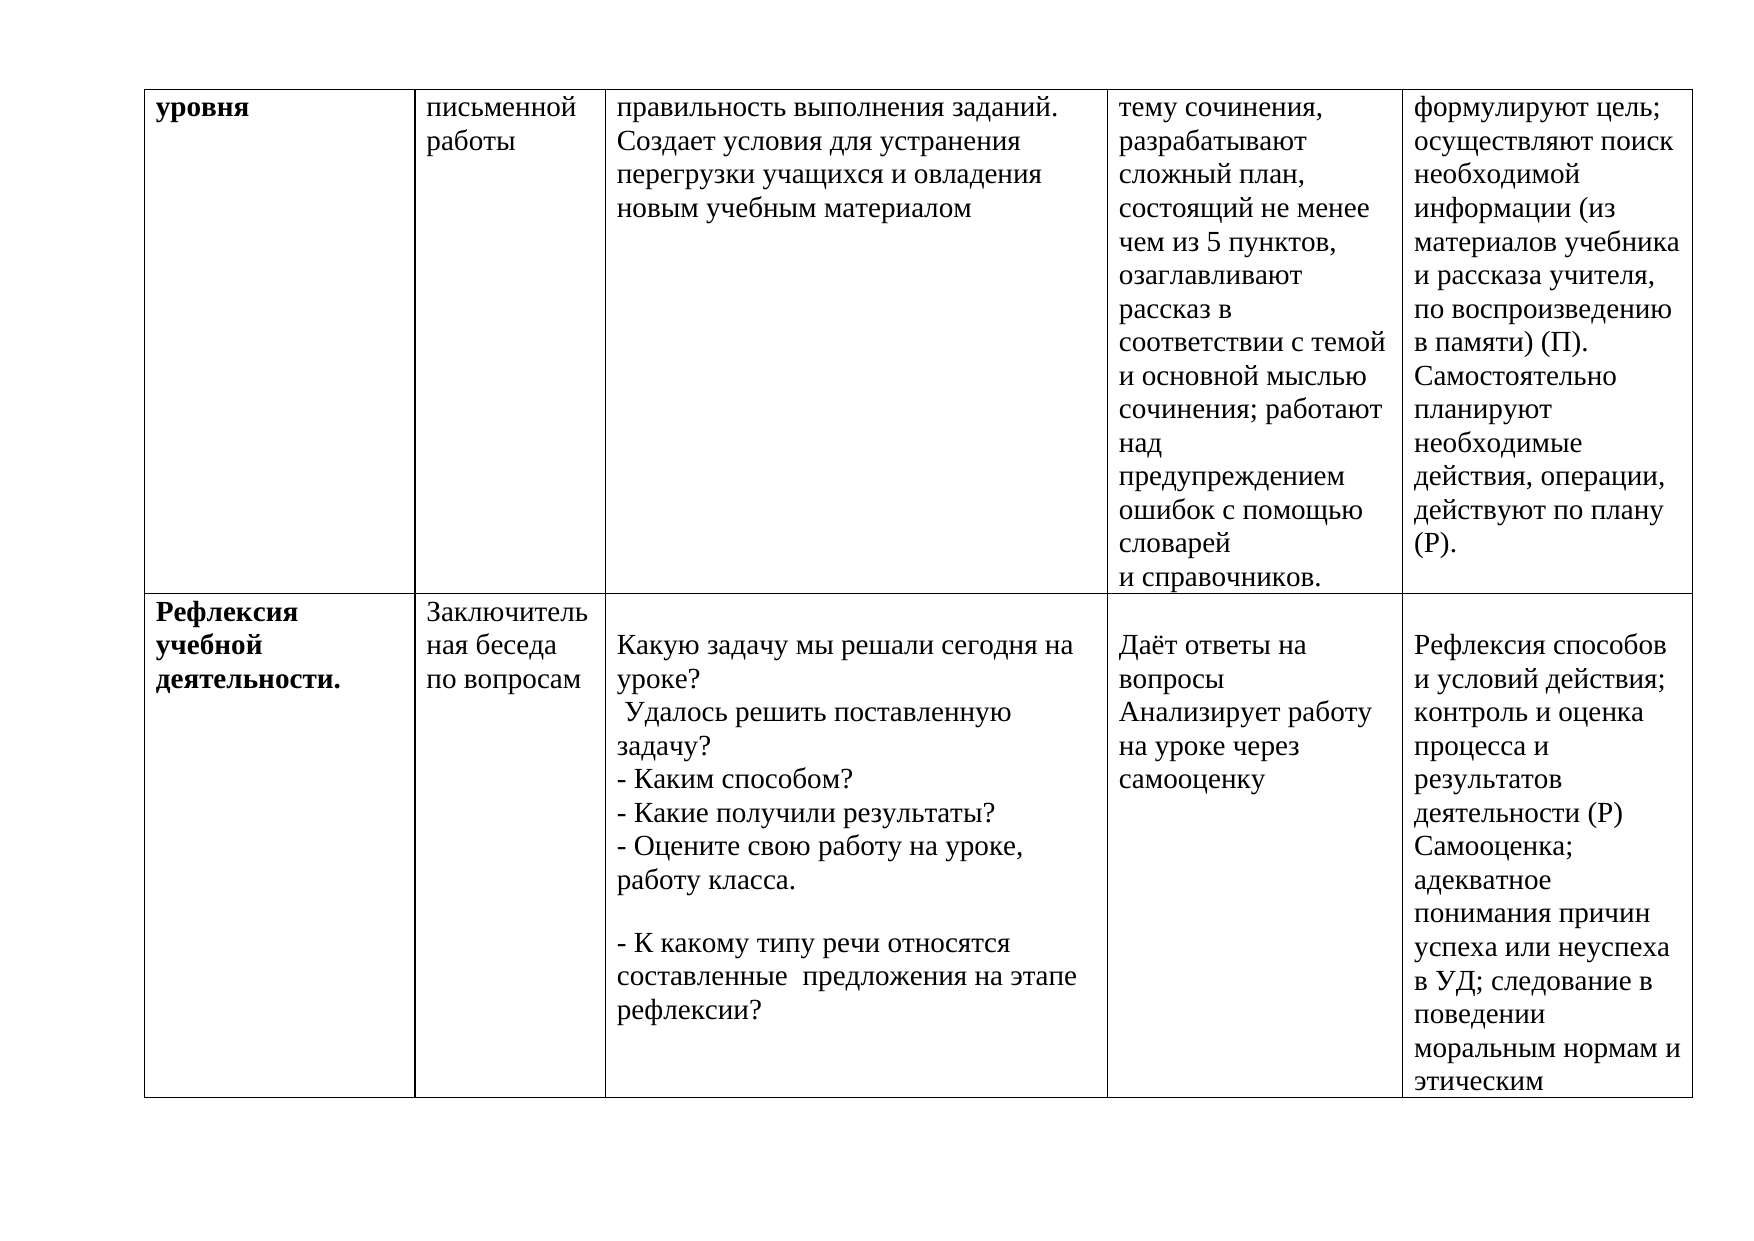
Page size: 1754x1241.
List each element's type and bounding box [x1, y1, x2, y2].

table_cell [1108, 90, 1402, 593]
table_cell [416, 594, 605, 1097]
table_cell [606, 594, 1107, 1097]
table_cell [606, 90, 1107, 593]
table_cell [145, 594, 414, 1097]
table_cell [145, 90, 414, 593]
table_cell [1403, 594, 1692, 1097]
table_cell [1403, 90, 1692, 593]
table_cell [1108, 594, 1402, 1097]
table_cell [416, 90, 605, 593]
